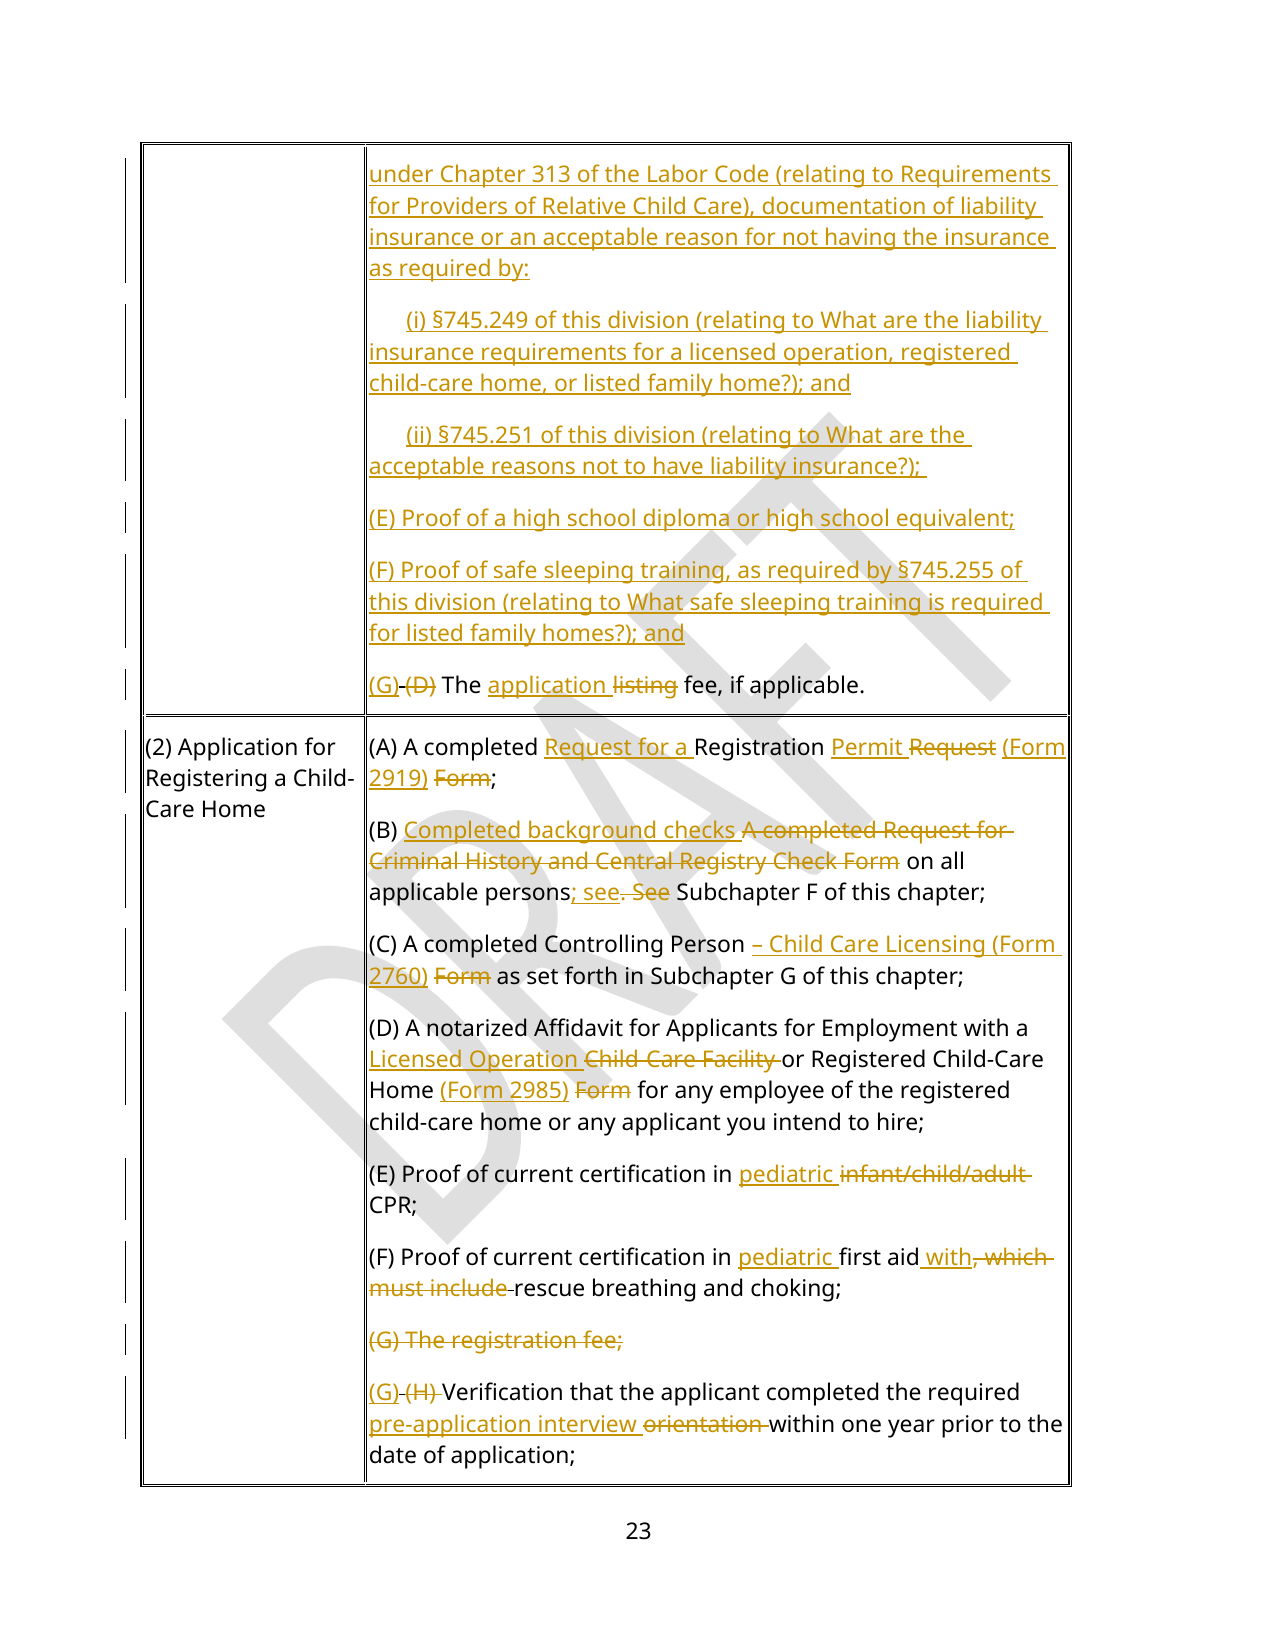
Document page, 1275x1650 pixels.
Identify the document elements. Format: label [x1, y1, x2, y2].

table_cell [366, 145, 1068, 714]
table_cell [142, 714, 366, 1483]
table_cell [366, 714, 1070, 1483]
table_cell [144, 145, 366, 714]
